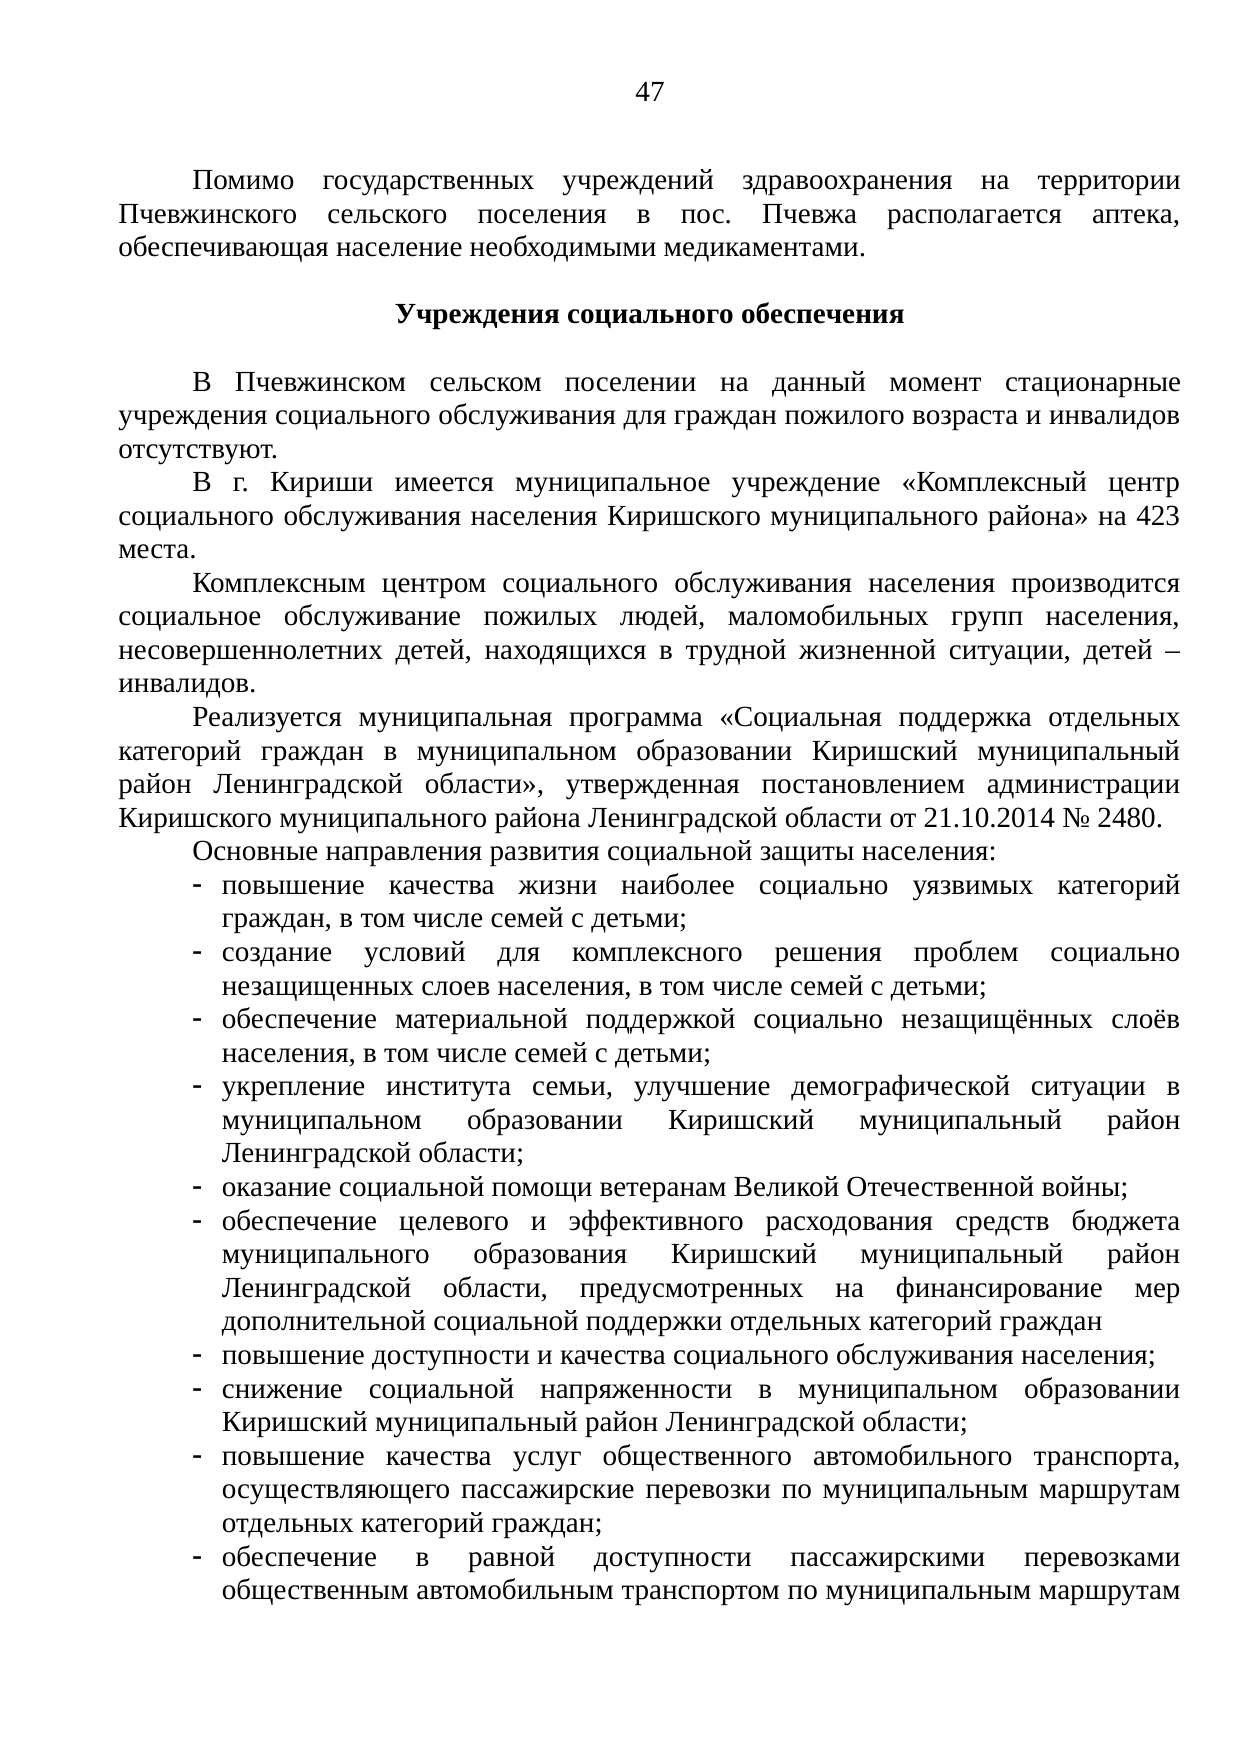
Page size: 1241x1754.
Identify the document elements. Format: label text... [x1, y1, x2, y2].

list укрепление института семьи, улучшение демографической ситуации в муниципальном образовании Киришский муниципальный район Ленинградской области; [192, 1068, 1181, 1169]
text Основные направления развития социальной защиты населения: [118, 833, 1181, 867]
text Помимо государственных учреждений здравоохранения на территории Пчевжинского сельского поселения в пос. Пчевжа располагается аптека, обеспечивающая население необходимыми медикаментами. [118, 162, 1181, 263]
list оказание социальной помощи ветеранам Великой Отечественной войны; [192, 1169, 1181, 1203]
list повышение доступности и качества социального обслуживания населения; [192, 1337, 1181, 1371]
text Комплексным центром социального обслуживания населения производится социальное обслуживание пожилых людей, маломобильных групп населения, несовершеннолетних детей, находящихся в трудной жизненной ситуации, детей – инвалидов. [118, 565, 1181, 699]
list снижение социальной напряженности в муниципальном образовании Киришский муниципальный район Ленинградской области; [192, 1371, 1181, 1438]
list обеспечение целевого и эффективного расходования средств бюджета муниципального образования Киришский муниципальный район Ленинградской области, предусмотренных на финансирование мер дополнительной социальной поддержки отдельных категорий граждан [192, 1203, 1181, 1337]
list обеспечение материальной поддержкой социально незащищённых слоёв населения, в том числе семей с детьми; [192, 1001, 1181, 1068]
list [192, 1539, 1181, 1606]
list повышение качества услуг общественного автомобильного транспорта, осуществляющего пассажирские перевозки по муниципальным маршрутам отдельных категорий граждан; [192, 1438, 1181, 1539]
list повышение качества жизни наиболее социально уязвимых категорий граждан, в том числе семей с детьми; [192, 867, 1181, 934]
text В г. Кириши имеется муниципальное учреждение «Комплексный центр социального обслуживания населения Киришского муниципального района» на 423 места. [118, 464, 1181, 565]
text В Пчевжинском сельском поселении на данный момент стационарные учреждения социального обслуживания для граждан пожилого возраста и инвалидов отсутствуют. [118, 364, 1181, 464]
list создание условий для комплексного решения проблем социально незащищенных слоев населения, в том числе семей с детьми; [192, 934, 1181, 1001]
text Реализуется муниципальная программа «Социальная поддержка отдельных категорий граждан в муниципальном образовании Киришский муниципальный район Ленинградской области», утвержденная постановлением администрации Киришского муниципального района Ленинградской области от № 2480. [118, 699, 1181, 833]
text Учреждения социального обеспечения [118, 297, 1181, 330]
